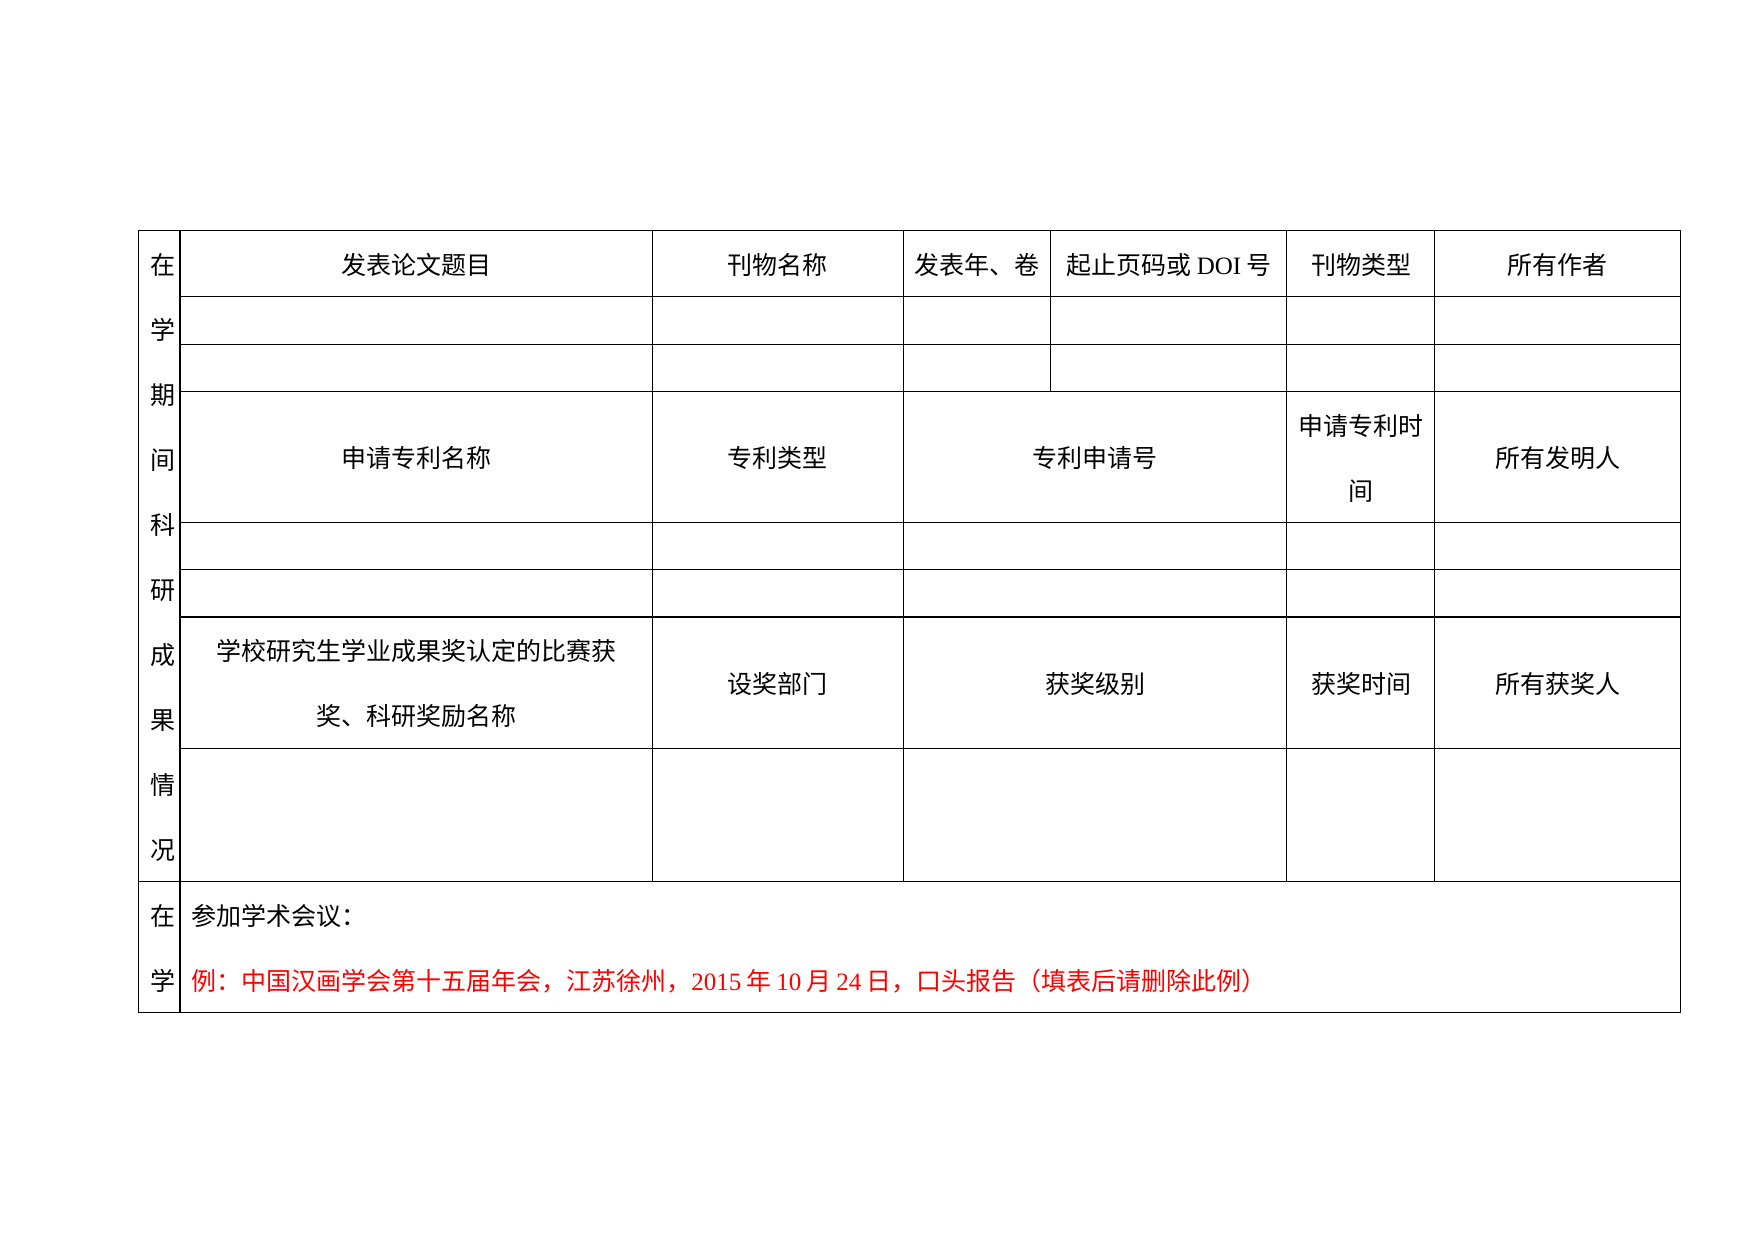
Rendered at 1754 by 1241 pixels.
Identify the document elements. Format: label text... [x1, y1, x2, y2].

table_cell [181, 749, 652, 881]
table_cell [904, 523, 1286, 569]
table_cell [904, 749, 1286, 881]
table_cell 在学期间科研实践活动 [139, 882, 179, 1012]
table_cell 专利申请号 [904, 392, 1286, 522]
table_header 刊物类型 [1287, 231, 1434, 296]
table_cell 所有获奖人 [1435, 618, 1680, 747]
table_cell [1051, 345, 1286, 391]
table_cell [181, 345, 652, 391]
table_cell [653, 749, 903, 881]
table_cell 申请专利时间 [1287, 392, 1434, 522]
table_header 在学期间科研成果情况 [139, 231, 179, 881]
table_cell [653, 570, 903, 616]
table_cell [1287, 523, 1434, 569]
table_cell [1287, 345, 1434, 391]
table_header 刊物名称 [653, 231, 903, 296]
table_cell [653, 345, 903, 391]
table_cell [1051, 297, 1286, 343]
table_header 所有作者 [1435, 231, 1680, 296]
table_cell 专利类型 [653, 392, 903, 522]
table_cell 参加学术会议： 例：中国汉画学会第十五届年会，江苏徐州，2015年10月24日，口头报告（填表后请删除此例） [181, 882, 1680, 1012]
table_cell [653, 297, 903, 343]
table_cell [904, 297, 1050, 343]
table_cell [904, 345, 1050, 391]
table_cell [1435, 297, 1680, 343]
table_cell [1287, 570, 1434, 616]
table_cell [1435, 345, 1680, 391]
table_cell [181, 570, 652, 616]
table_cell [1435, 523, 1680, 569]
table_cell [1287, 297, 1434, 343]
table_header 发表论文题目 [181, 231, 652, 296]
table_cell 获奖级别 [904, 618, 1286, 747]
table_cell [653, 523, 903, 569]
table_cell 学校研究生学业成果奖认定的比赛获奖、科研奖励名称 [181, 618, 652, 747]
table_cell 申请专利名称 [181, 392, 652, 522]
table_header 发表年、卷 [904, 231, 1050, 296]
table_cell [181, 523, 652, 569]
table_cell [904, 570, 1286, 616]
table_cell 设奖部门 [653, 618, 903, 747]
table_cell [1287, 749, 1434, 881]
table_cell 所有发明人 [1435, 392, 1680, 522]
table_cell [181, 297, 652, 343]
table_cell [1435, 749, 1680, 881]
table_header 起止页码或DOI号 [1051, 231, 1286, 296]
table_cell [1435, 570, 1680, 616]
table_cell 获奖时间 [1287, 618, 1434, 747]
